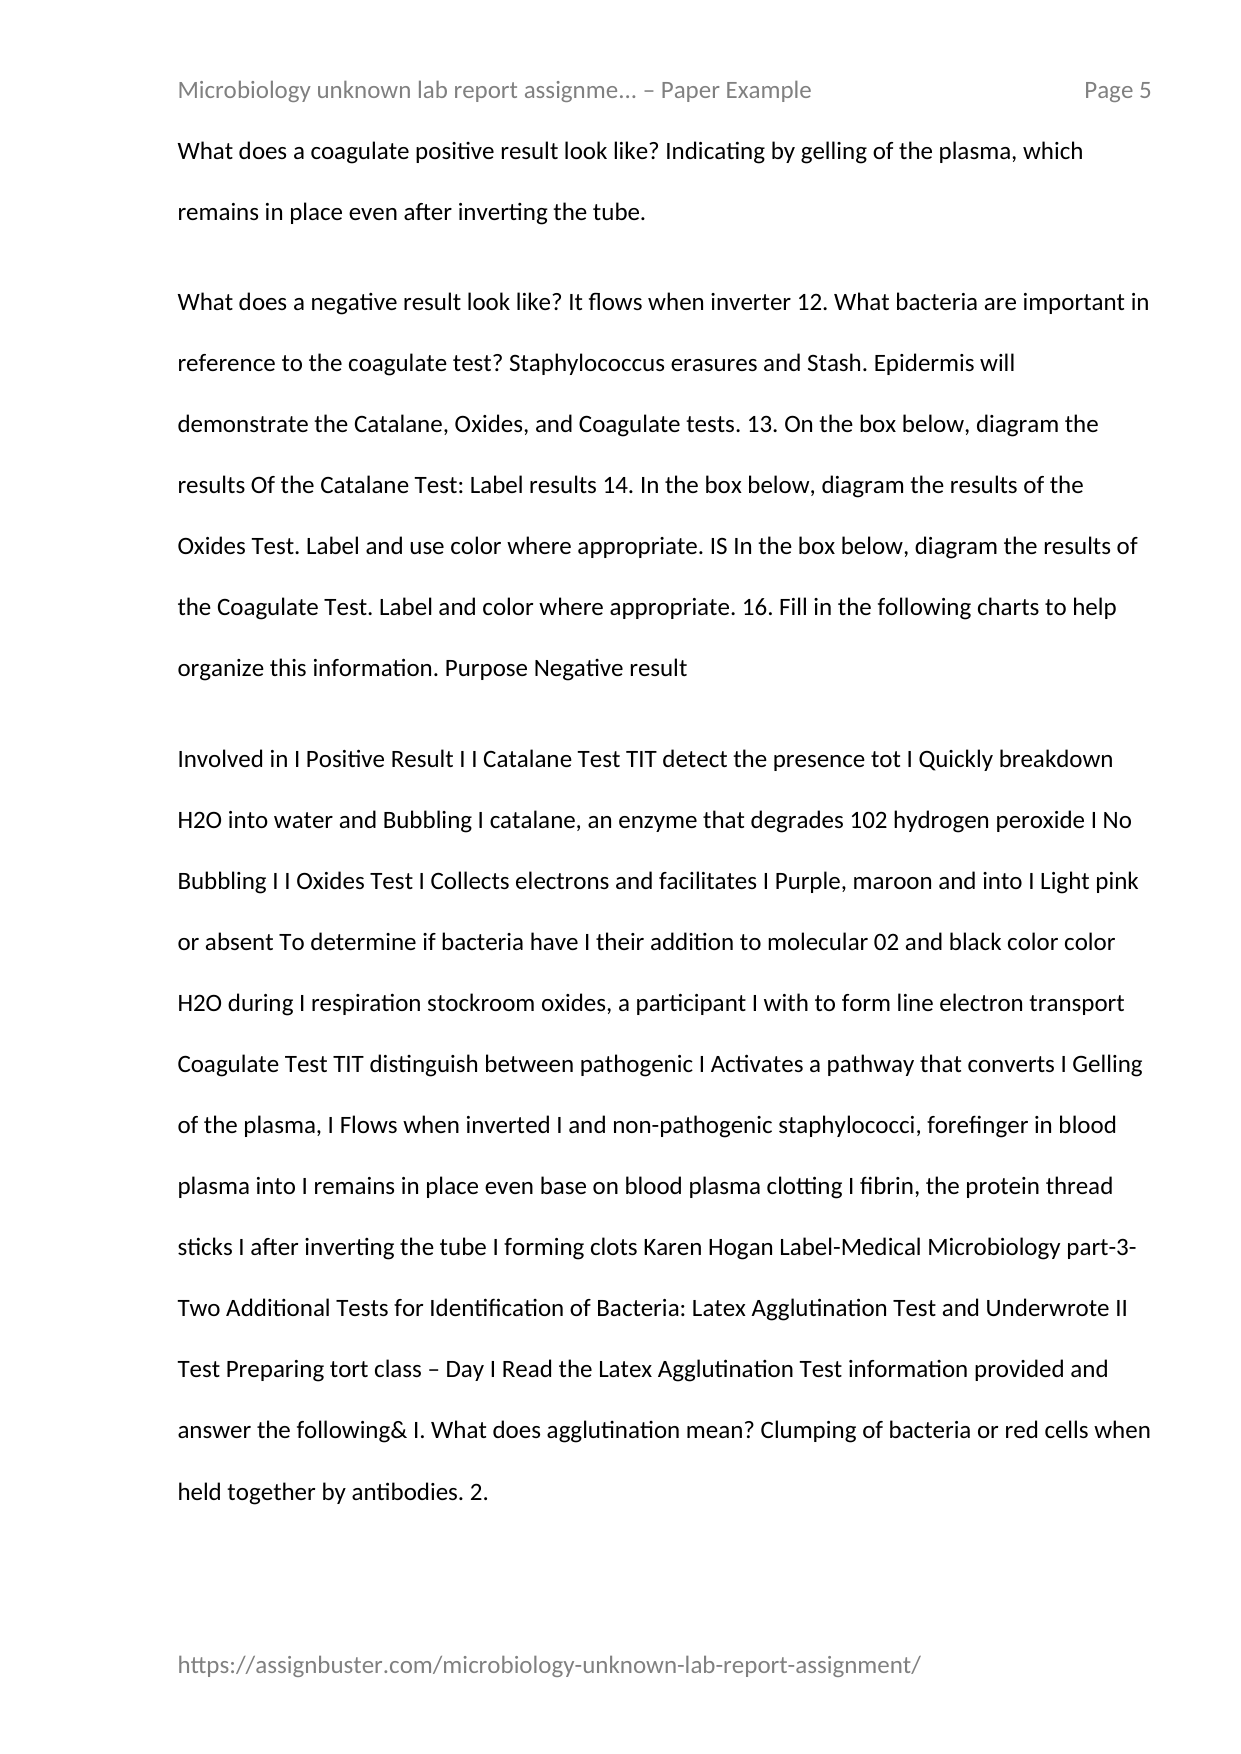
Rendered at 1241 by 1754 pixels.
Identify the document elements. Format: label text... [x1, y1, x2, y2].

text Involved in I Positive Result I I Catalane Test TIT detect the presence tot I Quickly breakdown H2O into water and Bubbling I catalane, an enzyme that degrades 102 hydrogen peroxide I No Bubbling I I Oxides Test I Collects electrons and facilitates I Purple, maroon and into I Light pink or absent To determine if bacteria have I their addition to molecular 02 and black color color H2O during I respiration stockroom oxides, a participant I with to form line electron transport Coagulate Test TIT distinguish between pathogenic I Activates a pathway that converts I Gelling of the plasma, I Flows when inverted I and non-pathogenic staphylococci, forefinger in blood plasma into I remains in place even base on blood plasma clotting I fibrin, the protein thread sticks I after inverting the tube I forming clots Karen Hogan Label-Medical Microbiology part-3-Two Additional Tests for Identification of Bacteria: Latex Agglutination Test and Underwrote II Test Preparing tort class – Day I Read the Latex Agglutination Test information provided and answer the following& I. What does agglutination mean? Clumping of bacteria or red cells when held together by antibodies. 2. [177, 743, 1152, 1506]
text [177, 135, 1152, 226]
text What does a negative result look like? It flows when inverter 12. What bacteria are important in reference to the coagulate test? Staphylococcus erasures and Stash. Epidermis will demonstrate the Catalane, Oxides, and Coagulate tests. 13. On the box below, diagram the results Of the Catalane Test: Label results 14. In the box below, diagram the results of the Oxides Test. Label and use color where appropriate. IS In the box below, diagram the results of the Coagulate Test. Label and color where appropriate. 16. Fill in the following charts to help organize this information. Purpose Negative result [177, 286, 1152, 683]
